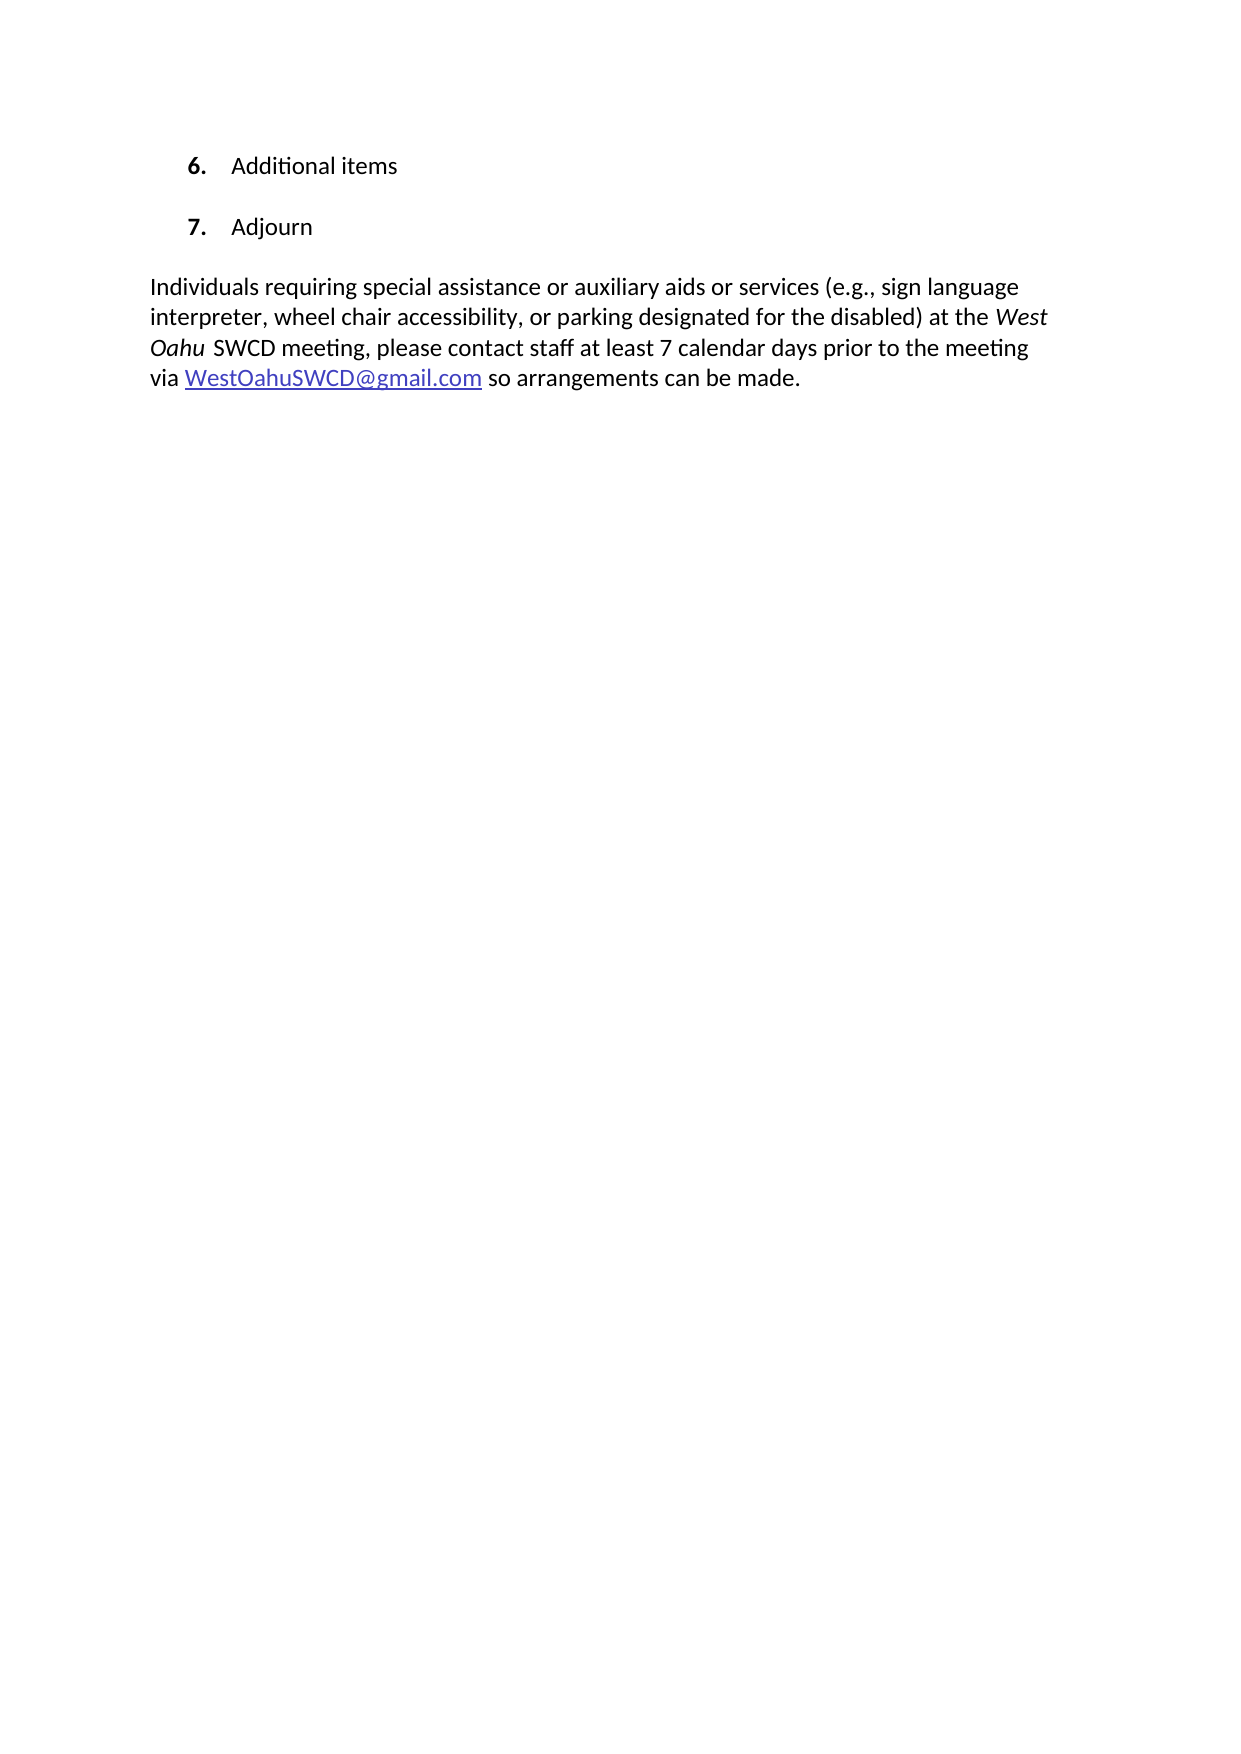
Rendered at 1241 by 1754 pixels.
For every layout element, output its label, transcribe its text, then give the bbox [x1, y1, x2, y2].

text Individuals requiring special assistance or auxiliary aids or services (e.g., sign language interpreter, wheel chair accessibility, or parking designated for the disabled) at the West Oahu SWCD meeting, please contact staff at least 7 calendar days prior to the meeting via WestOahuSWCD@gmail.com so arrangements can be made. [150, 271, 1090, 393]
list Additional items [187, 150, 1090, 181]
list Adjourn [187, 211, 1090, 242]
